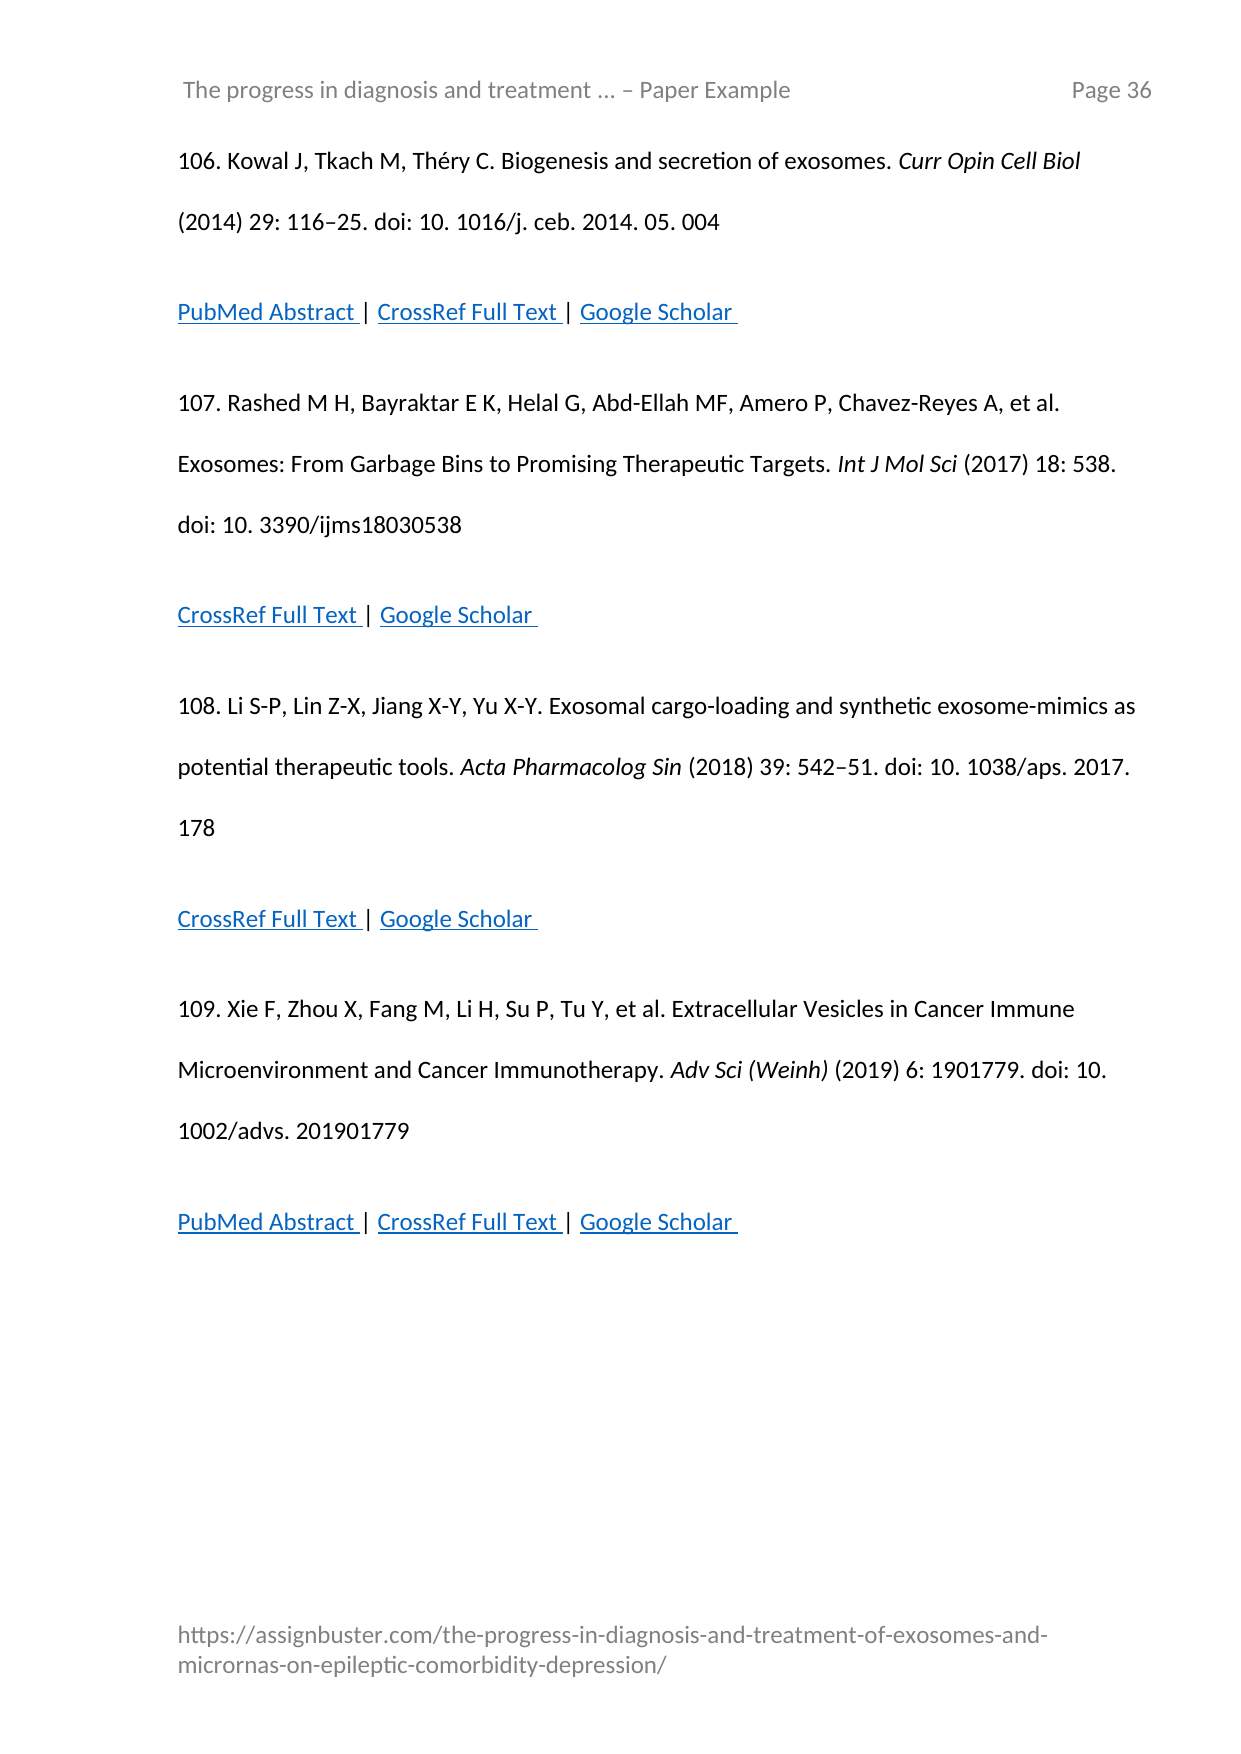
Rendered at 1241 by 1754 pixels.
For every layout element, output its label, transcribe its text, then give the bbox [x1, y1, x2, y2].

text CrossRef Full Text | Google Scholar [177, 903, 1152, 933]
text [177, 297, 1152, 327]
text 107. Rashed M H, Bayraktar E K, Helal G, Abd-Ellah MF, Amero P, Chavez-Reyes A, et al. Exosomes: From Garbage Bins to Promising Therapeutic Targets. Int J Mol Sci (2017) 18: 538. doi: 10. 3390/ijms18030538 [177, 387, 1152, 540]
text CrossRef Full Text | Google Scholar [177, 600, 1152, 630]
text 106. Kowal J, Tkach M, Théry C. Biogenesis and secretion of exosomes. Curr Opin Cell Biol (2014) 29: 116–25. doi: 10. 1016/j. ceb. 2014. 05. 004 [177, 145, 1152, 237]
text 108. Li S-P, Lin Z-X, Jiang X-Y, Yu X-Y. Exosomal cargo-loading and synthetic exosome-mimics as potential therapeutic tools. Acta Pharmacolog Sin (2018) 39: 542–51. doi: 10. 1038/aps. 2017. 178 [177, 690, 1152, 843]
text PubMed Abstract | CrossRef Full Text | Google Scholar [177, 1206, 1152, 1236]
text 109. Xie F, Zhou X, Fang M, Li H, Su P, Tu Y, et al. Extracellular Vesicles in Cancer Immune Microenvironment and Cancer Immunotherapy. Adv Sci (Weinh) (2019) 6: 1901779. doi: 10. 1002/advs. 201901779 [177, 993, 1152, 1146]
